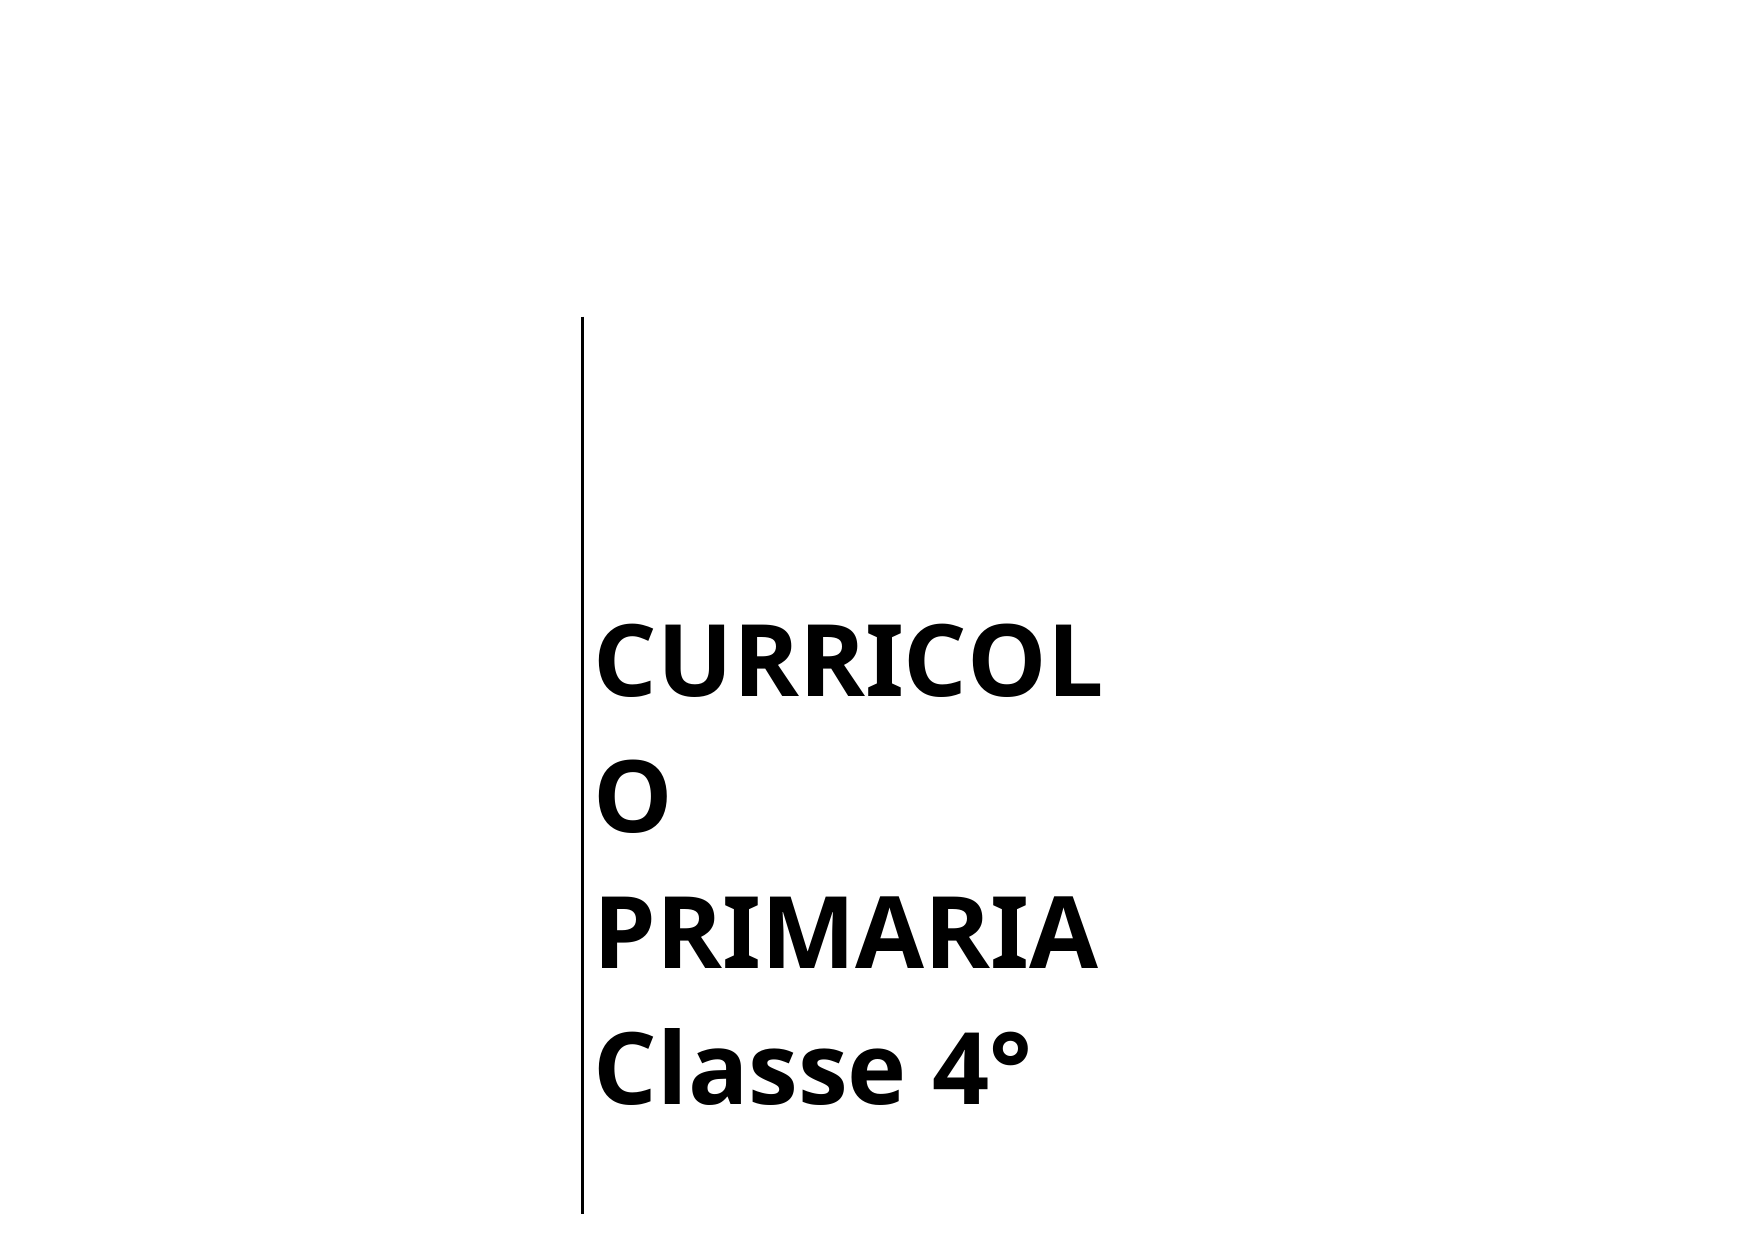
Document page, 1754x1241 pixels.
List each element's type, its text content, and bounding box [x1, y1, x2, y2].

table_header CURRICOLO PRIMARIA Classe 4° [584, 317, 1172, 1214]
